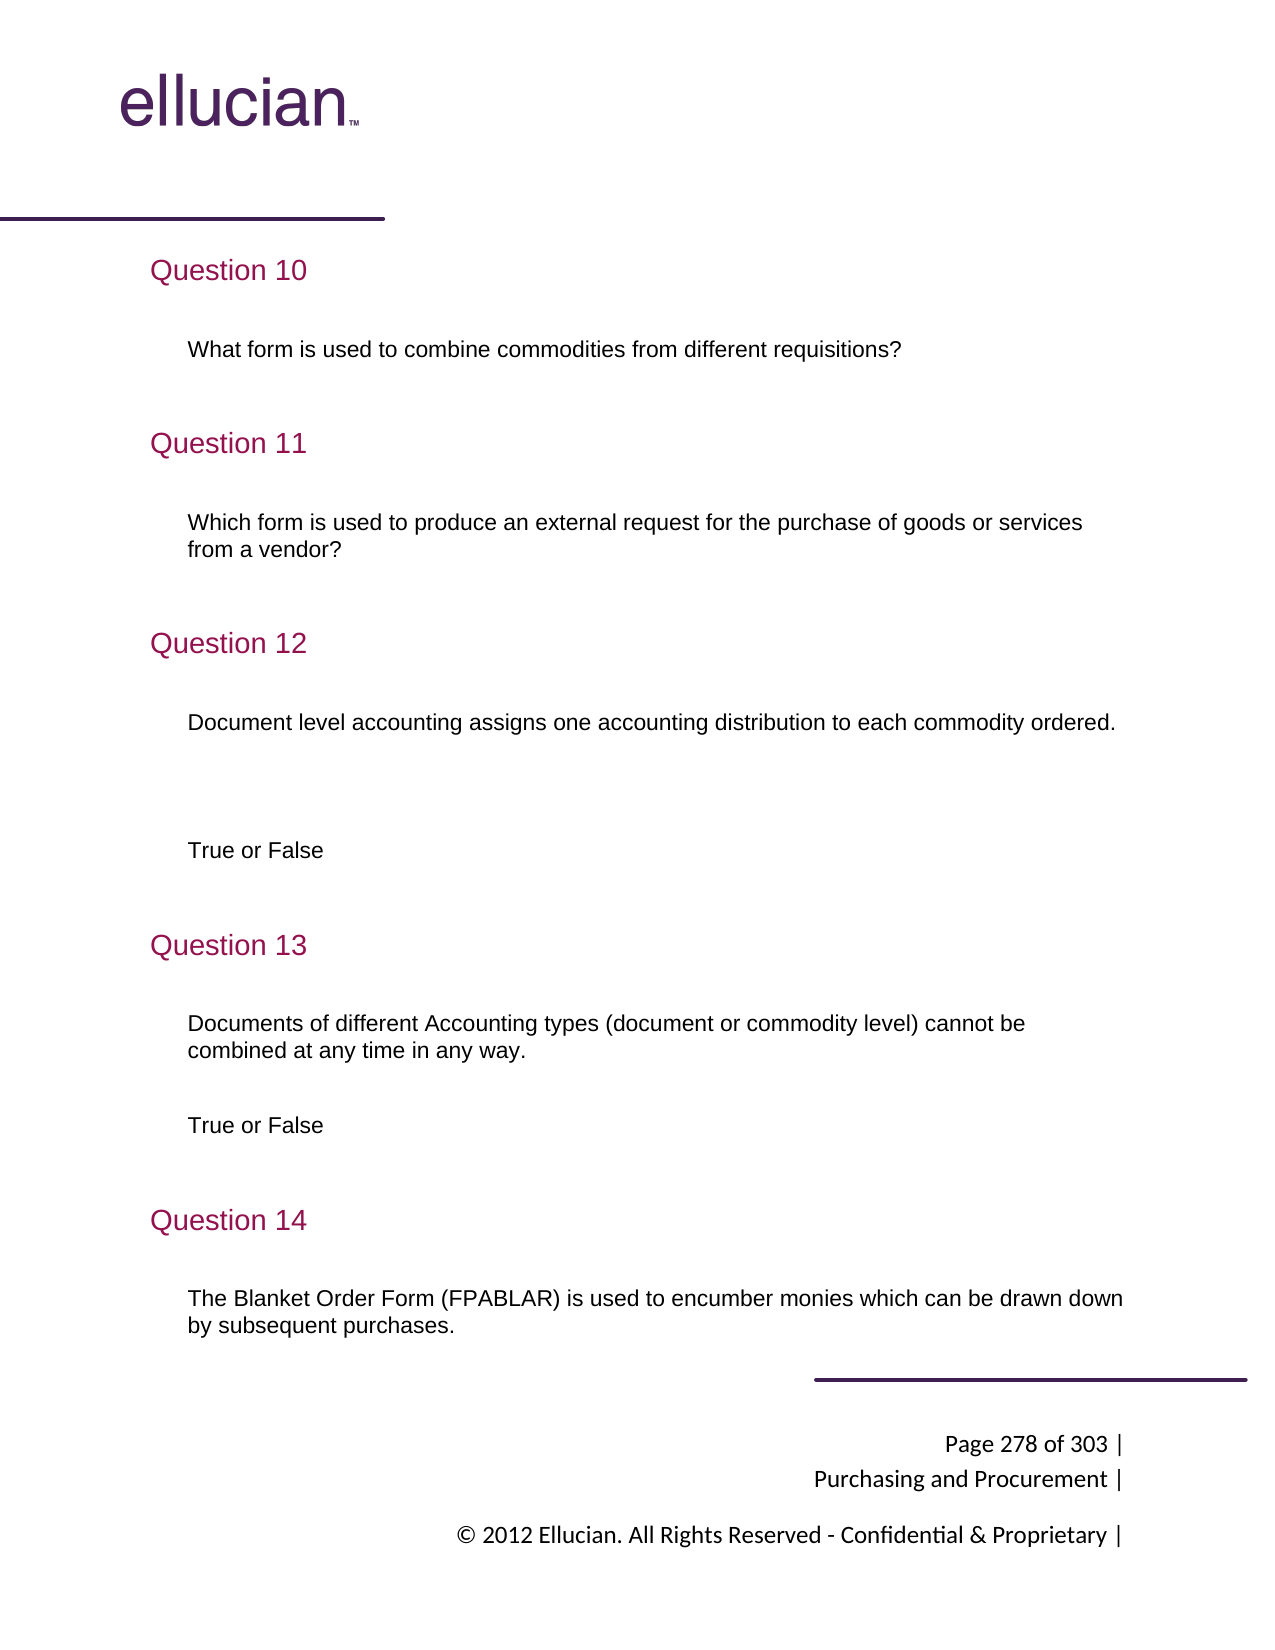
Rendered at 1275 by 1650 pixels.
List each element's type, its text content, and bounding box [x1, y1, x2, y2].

subtitle Question 12 [150, 624, 1125, 660]
subtitle Question 13 [150, 926, 1125, 962]
text Document level accounting assigns one accounting distribution to each commodity ordered. [187, 708, 1125, 735]
subtitle Question 14 [150, 1201, 1125, 1237]
subtitle Question 11 [150, 424, 1125, 460]
text True or False [187, 837, 1125, 864]
subtitle Question 10 [150, 251, 1125, 287]
text Which form is used to produce an external request for the purchase of goods or services from a vendor? [187, 508, 1125, 562]
picture [112, 68, 365, 133]
text The Blanket Order Form (FPABLAR) is used to encumber monies which can be drawn down by subsequent purchases. [187, 1284, 1125, 1339]
text True or False [187, 1112, 1125, 1139]
text What form is used to combine commodities from different requisitions? [187, 335, 1125, 362]
text Documents of different Accounting types (document or commodity level) cannot be combined at any time in any way. [187, 1009, 1125, 1064]
